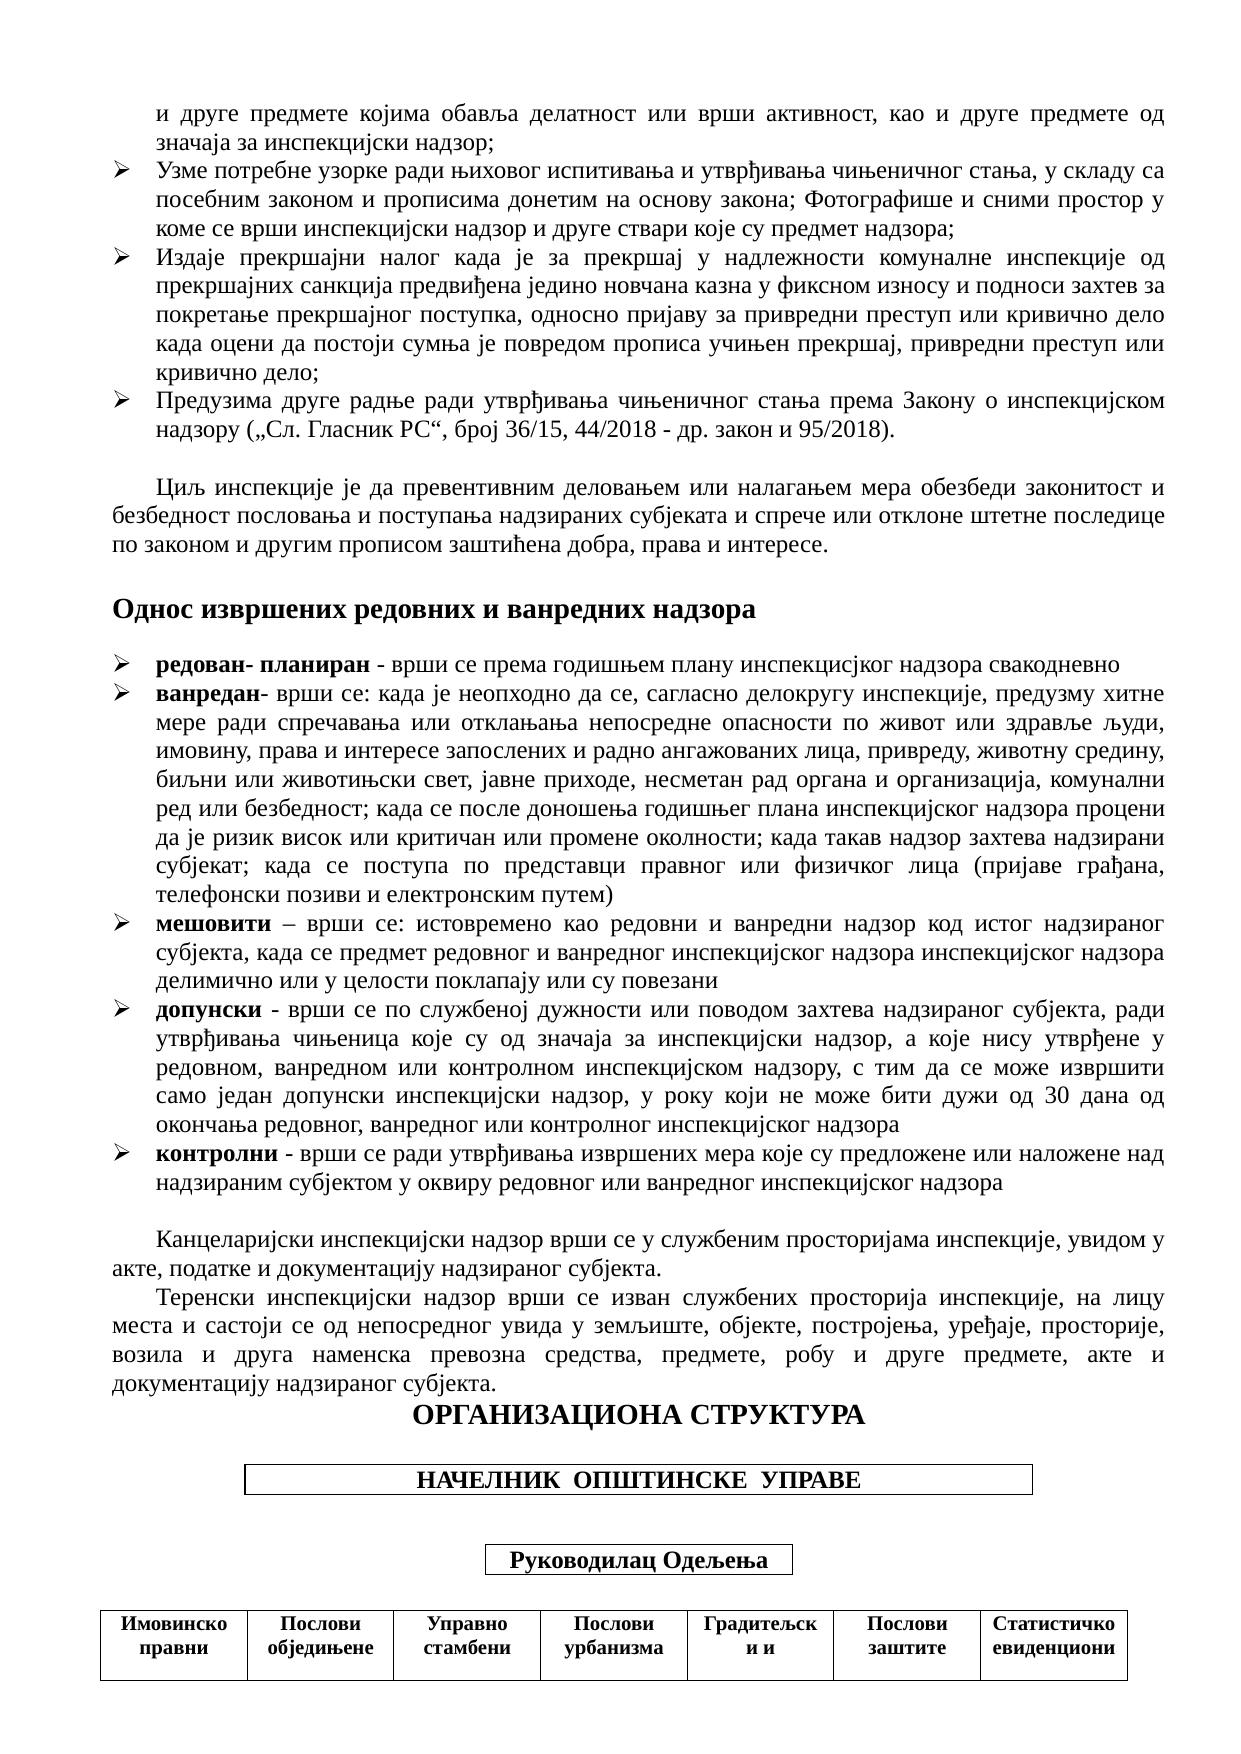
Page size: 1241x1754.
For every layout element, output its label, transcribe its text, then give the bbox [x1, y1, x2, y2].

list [112, 98, 1166, 156]
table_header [688, 1611, 833, 1680]
text ОРГАНИЗАЦИОНА СТРУКТУРА [112, 1397, 1166, 1430]
list редован- планиран - врши се према годишњем плану инспекцисјког надзора свакодневно [112, 649, 1166, 678]
text Канцеларијски инспекцијски надзор врши се у службеним просторијама инспекције, увидом у акте, податке и документацију надзираног субјекта. [112, 1224, 1166, 1282]
list Издаје прекршајни налог када је за прекршај у надлежности комуналне инспекције од прекршајних санкција предвиђена једино новчана казна у фиксном износу и подноси захтев за покретање прекршајног поступка, односно пријаву за привредни преступ или кривично дело када оцени да постоји сумња је повредом прописа учињен прекршај, привредни преступ или кривично дело; [112, 242, 1166, 386]
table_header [394, 1611, 540, 1680]
table_header Руководилац Одељења [486, 1545, 792, 1574]
list мешовити – врши се: истовремено као редовни и ванредни надзор код истог надзираног субјекта, када се предмет редовног и ванредног инспекцијског надзора инспекцијског надзора делимично или у целости поклапају или су повезани [112, 908, 1166, 994]
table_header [981, 1611, 1127, 1680]
list Узме потребне узорке ради њиховог испитивања и утврђивања чињеничног стања, у складу са посебним законом и прописима донетим на основу закона; Фотографише и сними простор у коме се врши инспекцијски надзор и друге ствари које су предмет надзора; [112, 156, 1166, 242]
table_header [834, 1611, 980, 1680]
text Теренски инспекцијски надзор врши се изван службених просторија инспекције, на лицу места и састоји се од непосредног увида у земљиште, објекте, постројења, уређаје, просторије, возила и друга наменска превозна средства, предмете, робу и друге предмете, акте и документацију надзираног субјекта. [112, 1282, 1166, 1397]
table_header Послови урбанизма [541, 1611, 687, 1680]
list Предузима друге радње ради утврђивања чињеничног стања према Закону о инспекцијском надзору („Сл. Гласник РС“, број 36/15, 44/2018 - др. закон и 95/2018). [112, 386, 1166, 443]
text Однос извршених редовних и ванредних надзора [112, 592, 1166, 625]
text Циљ инспекције је да превентивним деловањем или налагањем мера обезбеди законитост и безбедност пословања и поступања надзираних субјеката и спрече или отклоне штетне последице по законом и другим прописом заштићена добра, права и интересе. [112, 472, 1166, 558]
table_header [248, 1611, 393, 1680]
list контролни - врши се ради утврђивања извршених мера које су предложене или наложене над надзираним субјектом у оквиру редовног или ванредног инспекцијског надзора [112, 1138, 1166, 1196]
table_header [101, 1611, 247, 1680]
list ванредан- врши се: када је неопходно да се, сагласно делокругу инспекције, предузму хитне мере ради спречавања или отклањања непосредне опасности по живот или здравље људи, имовину, права и интересе запослених и радно ангажованих лица, привреду, животну средину, биљни или животињски свет, јавне приходе, несметан рад органа и организација, комунални ред или безбедност; када се после доношења годишњег плана инспекцијског надзора процени да је ризик висок или критичан или промене околности; када такав надзор захтева надзирани субјекат; када се поступа по представци правног или физичког лица (пријаве грађана, телефонски позиви и електронским путем) [112, 678, 1166, 908]
table_header НАЧЕЛНИК ОПШТИНСКЕ УПРАВЕ [246, 1465, 1032, 1494]
list допунски - врши се по службеној дужности или поводом захтева надзираног субјекта, ради утврђивања чињеница које су од значаја за инспекцијски надзор, а које нису утврђене у редовном, ванредном или контролном инспекцијском надзору, с тим да се може извршити само један допунски инспекцијски надзор, у року који не може бити дужи од 30 дана од окончања редовног, ванредног или контролног инспекцијског надзора [112, 994, 1166, 1138]
